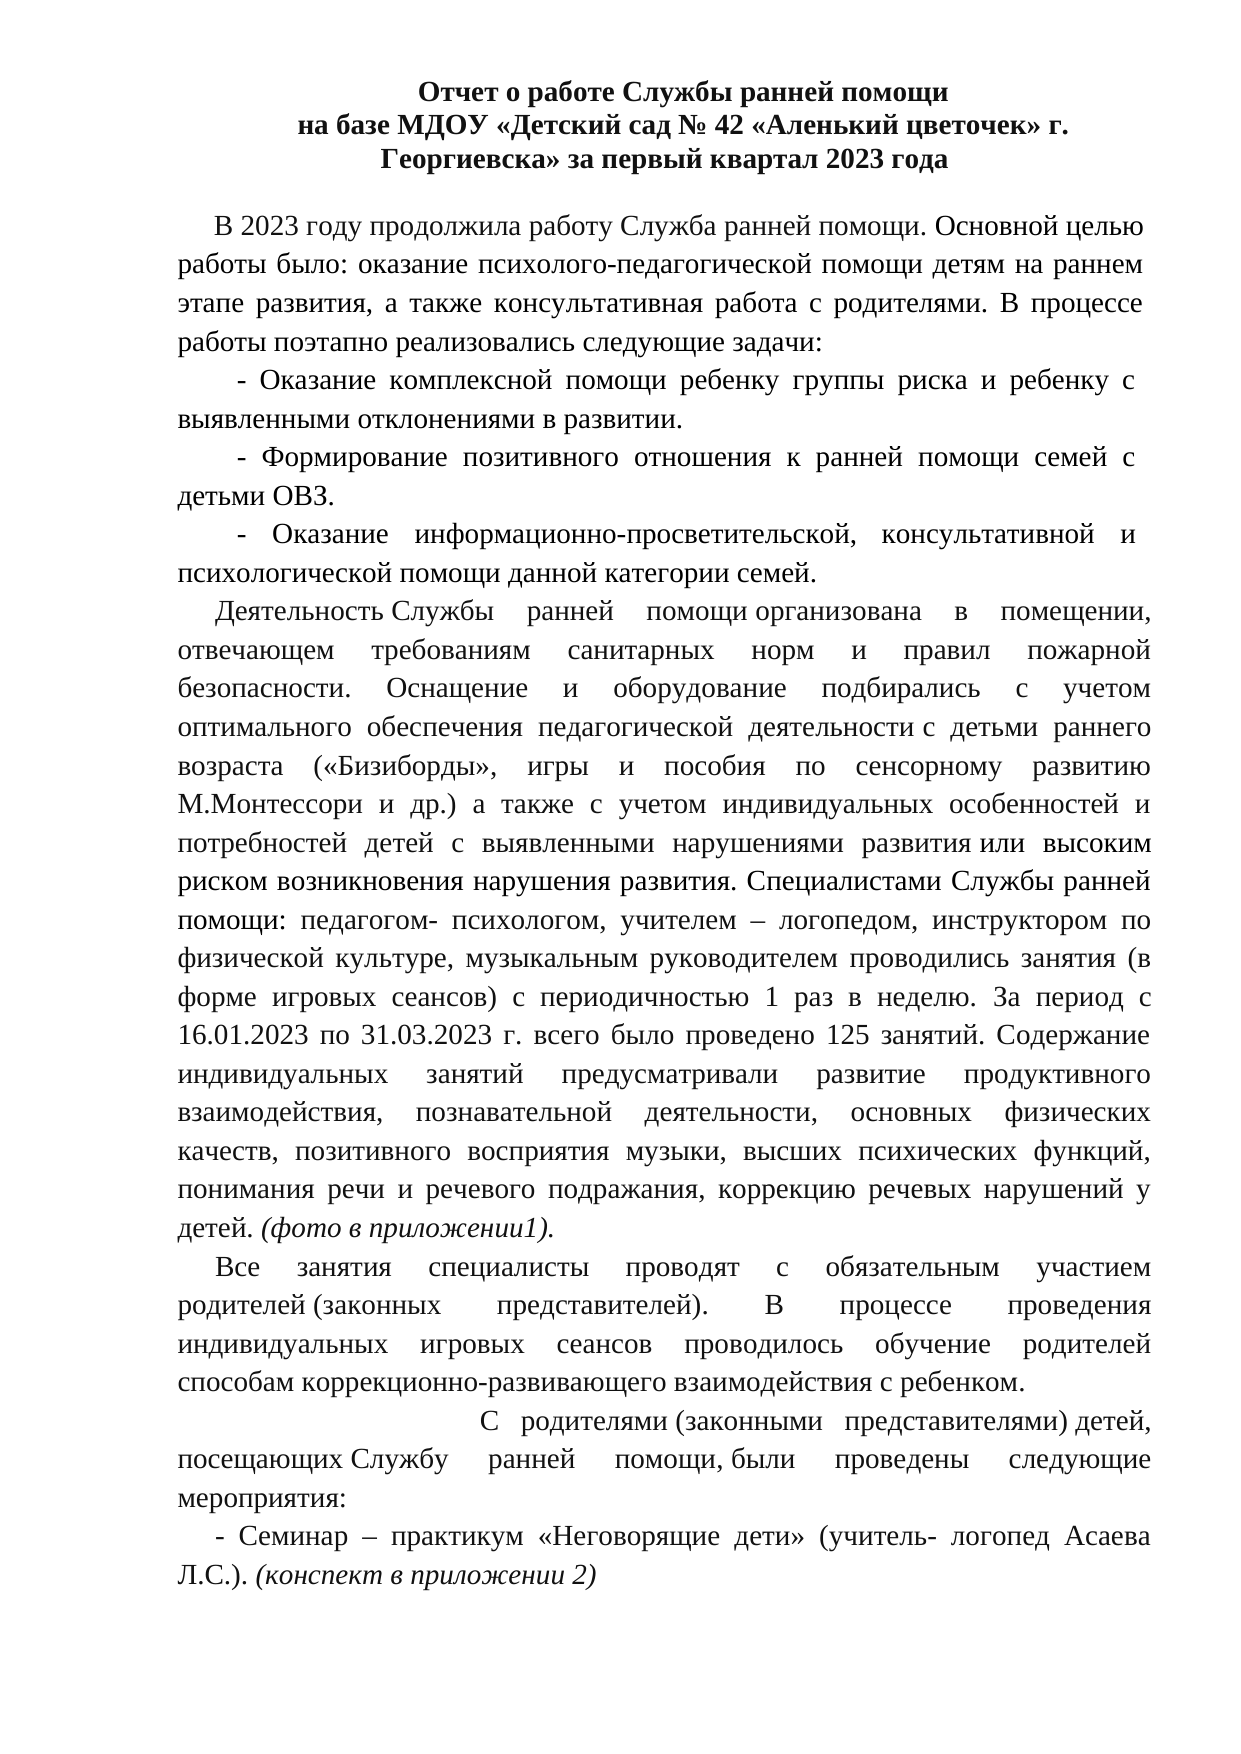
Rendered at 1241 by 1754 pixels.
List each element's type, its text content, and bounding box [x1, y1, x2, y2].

text В 2023 году продолжила работу Служба ранней помощи. Основной целью работы было: оказание психолого-педагогической помощи детям на раннем этапе развития, а также консультативная работа с родителями. В процессе работы поэтапно реализовались следующие задачи: [177, 208, 1144, 357]
text Отчет о работе Службы ранней помощи [177, 74, 1152, 107]
text - Формирование позитивного отношения к ранней помощи семей с детьми ОВЗ. [177, 439, 1136, 511]
text на базе МДОУ «Детский сад № 42 «Аленький цветочек» г. Георгиевска» за первый квартал 2023 года [177, 107, 1152, 174]
text С родителями (законными представителями) детей, посещающих Службу ранней помощи, были проведены следующие мероприятия: [177, 1403, 1152, 1513]
text - Семинар – практикум «Неговорящие дети» (учитель- логопед Асаева Л.С.). (конспект в приложении 2) [177, 1518, 1152, 1591]
text Деятельность Службы ранней помощи организована в помещении, отвечающем требованиям санитарных норм и правил пожарной безопасности. Оснащение и оборудование подбирались с учетом оптимального обеспечения педагогической деятельности с детьми раннего возраста («Бизиборды», игры и пособия по сенсорному развитию М.Монтессори и др.) а также с учетом индивидуальных особенностей и потребностей детей с выявленными нарушениями развития или высоким риском возникновения нарушения развития. Специалистами Службы ранней помощи: педагогом- психологом, учителем – логопедом, инструктором по физической культуре, музыкальным руководителем проводились занятия (в форме игровых сеансов) с периодичностью 1 раз в неделю. За период с 16.01.2023 по 31.03.2023 г. всего было проведено 125 занятий. Содержание индивидуальных занятий предусматривали развитие продуктивного взаимодействия, познавательной деятельности, основных физических качеств, позитивного восприятия музыки, высших психических функций, понимания речи и речевого подражания, коррекцию речевых нарушений у детей. (фото в приложении1). [177, 593, 1152, 1244]
text - Оказание информационно-просветительской, консультативной и психологической помощи данной категории семей. [177, 516, 1136, 588]
text - Оказание комплексной помощи ребенку группы риска и ребенку с выявленными отклонениями в развитии. [177, 362, 1136, 434]
text Все занятия специалисты проводят с обязательным участием родителей (законных представителей). В процессе проведения индивидуальных игровых сеансов проводилось обучение родителей способам коррекционно-развивающего взаимодействия с ребенком. [177, 1249, 1152, 1398]
